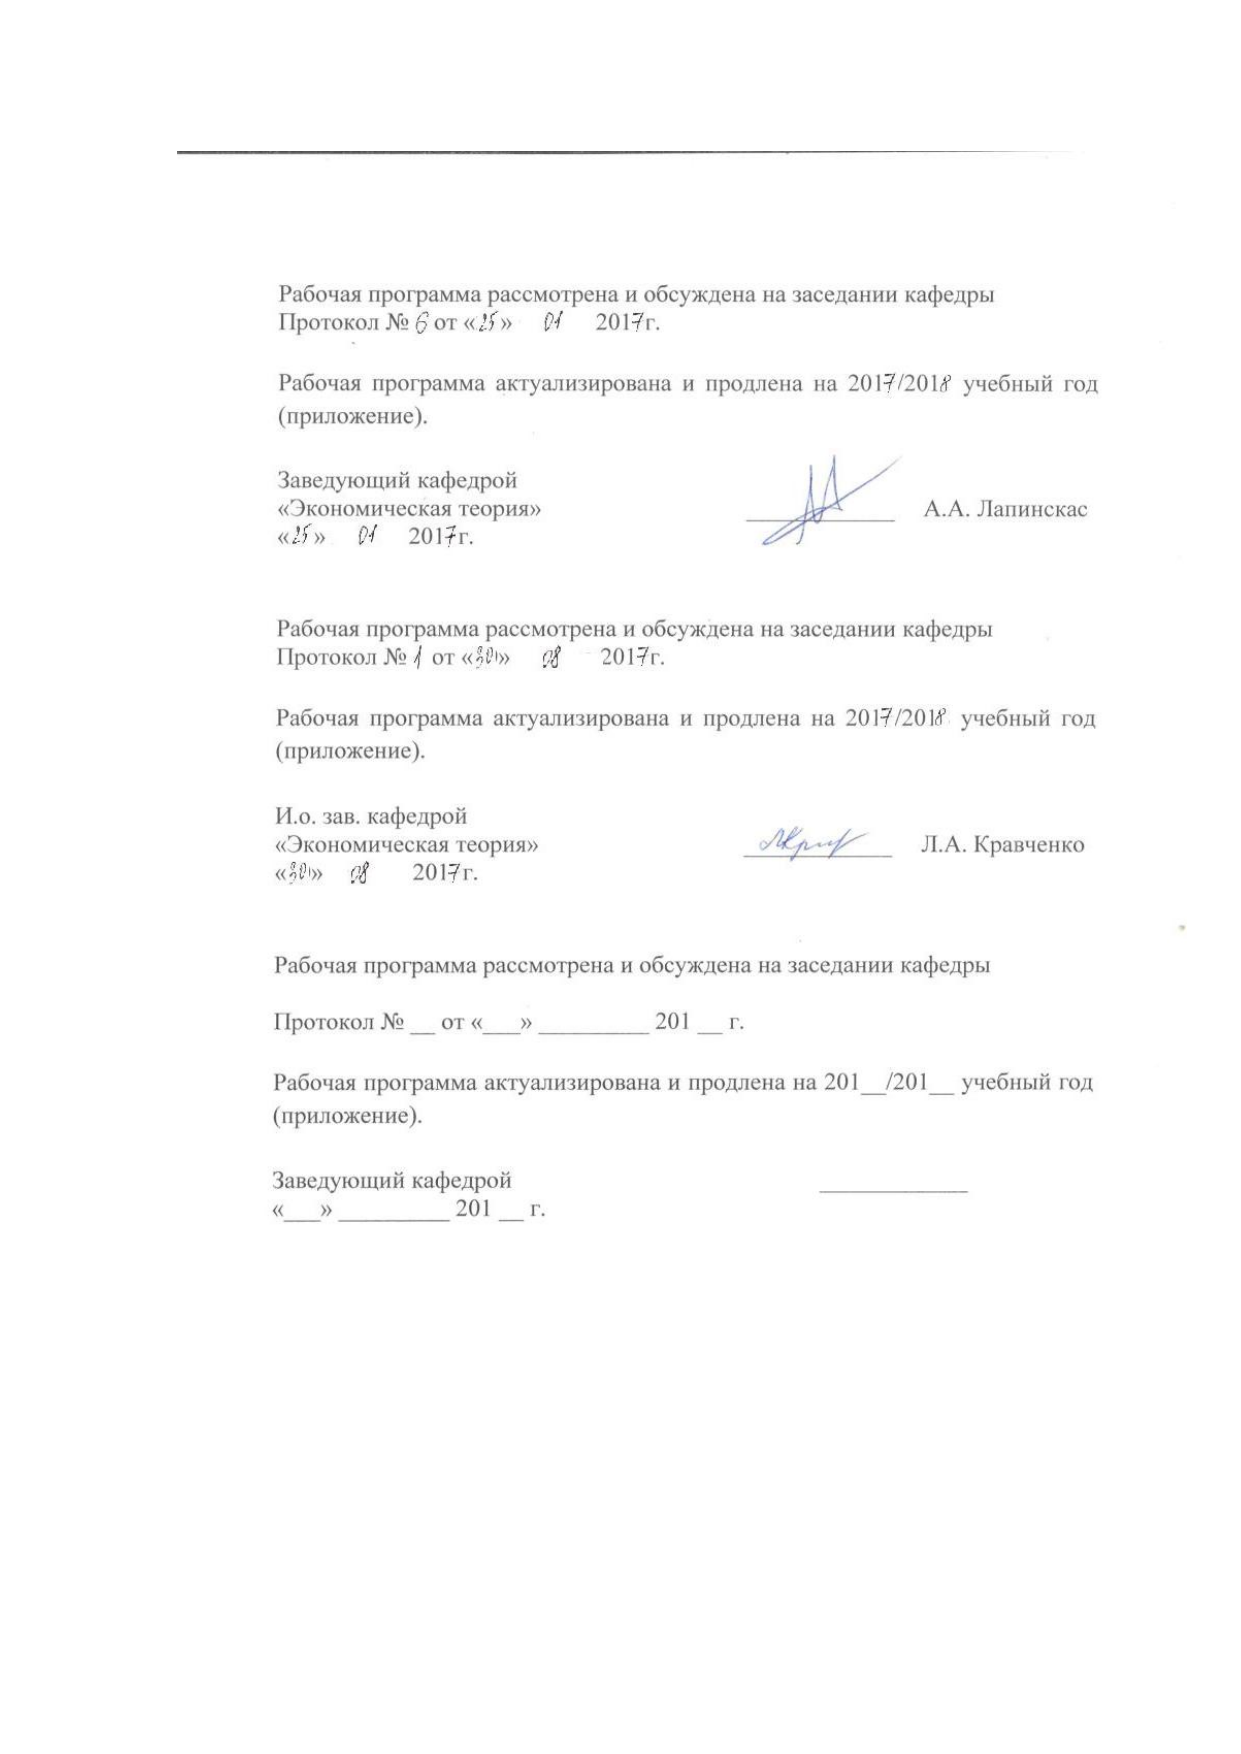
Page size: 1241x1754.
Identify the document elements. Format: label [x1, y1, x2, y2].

picture [177, 151, 1187, 1352]
